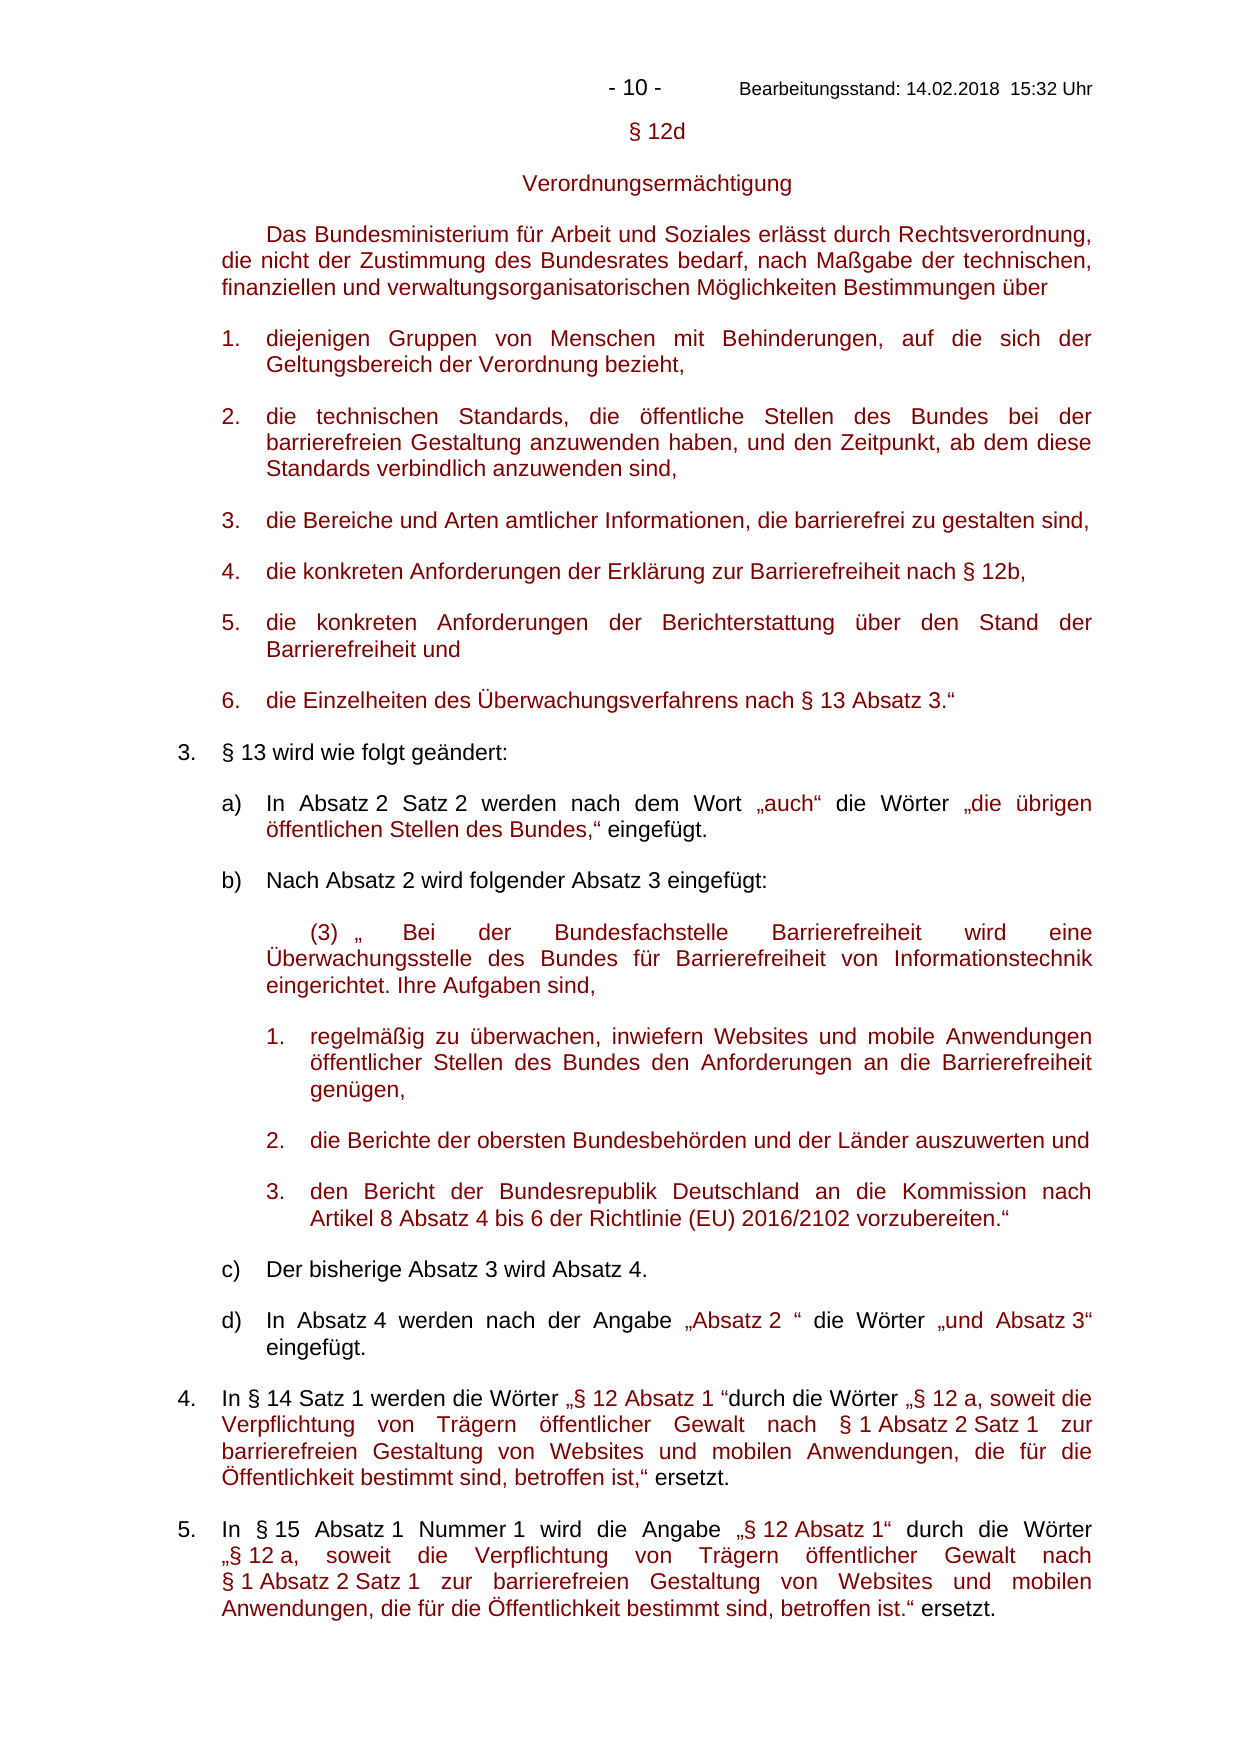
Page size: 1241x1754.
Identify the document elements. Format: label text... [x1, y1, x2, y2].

list die Berichte der obersten Bundesbehörden und der Länder auszuwerten und [266, 1127, 1093, 1153]
text In § 15 Absatz 1 Nummer 1 wird die Angabe „§ 12 Absatz 1“ durch die Wörter „§ 12 a, soweit die Verpflichtung von Trägern öffentlicher Gewalt nach § 1 Absatz 2 Satz 1 zur barrierefreien Gestaltung von Websites und mobilen Anwendungen, die für die Öffentlichkeit bestimmt sind, betroffen ist.“ ersetzt. [177, 1516, 1093, 1621]
text Nach Absatz 2 wird folgender Absatz 3 eingefügt: [221, 867, 1093, 894]
list diejenigen Gruppen von Menschen mit Behinderungen, auf die sich der Geltungsbereich der Verordnung bezieht, [221, 325, 1093, 378]
list regelmäßig zu überwachen, inwiefern Websites und mobile Anwendungen öffentlicher Stellen des Bundes den Anforderungen an die Barrierefreiheit genügen, [266, 1023, 1093, 1102]
text die Einzelheiten des Überwachungsverfahrens nach § 13 Absatz 3.“ [221, 687, 1093, 713]
text Verordnungsermächtigung [221, 169, 1093, 196]
list den Bericht der Bundesrepublik Deutschland an die Kommission nach Artikel 8 Absatz 4 bis 6 der Richtlinie (EU) 2016/2102 vorzubereiten.“ [266, 1178, 1093, 1231]
text Der bisherige Absatz 3 wird Absatz 4. [221, 1256, 1093, 1282]
text § 13 wird wie folgt geändert: [177, 738, 1093, 765]
list „ Bei der Bundesfachstelle Barrierefreiheit wird eine Überwachungsstelle des Bundes für Barrierefreiheit von Informationstechnik eingerichtet. Ihre Aufgaben sind, [266, 919, 1093, 998]
text § 12d [221, 118, 1093, 144]
text die Bereiche und Arten amtlicher Informationen, die barrierefrei zu gestalten sind, [221, 507, 1093, 533]
text In § 14 Satz 1 werden die Wörter „§ 12 Absatz 1 “durch die Wörter „§ 12 a, soweit die Verpflichtung von Trägern öffentlicher Gewalt nach § 1 Absatz 2 Satz 1 zur barrierefreien Gestaltung von Websites und mobilen Anwendungen, die für die Öffentlichkeit bestimmt sind, betroffen ist,“ ersetzt. [177, 1385, 1093, 1491]
list Das Bundesministerium für Arbeit und Soziales erlässt durch Rechtsverordnung, die nicht der Zustimmung des Bundesrates bedarf, nach Maßgabe der technischen, finanziellen und verwaltungsorganisatorischen Möglichkeiten Bestimmungen über [221, 221, 1093, 300]
text die konkreten Anforderungen der Erklärung zur Barrierefreiheit nach § 12b, [221, 558, 1093, 584]
text die technischen Standards, die öffentliche Stellen des Bundes bei der barrierefreien Gestaltung anzuwenden haben, und den Zeitpunkt, ab dem diese Standards verbindlich anzuwenden sind, [221, 403, 1093, 482]
text In Absatz 4 werden nach der Angabe „Absatz 2 “ die Wörter „und Absatz 3“ eingefügt. [221, 1307, 1093, 1360]
text In Absatz 2 Satz 2 werden nach dem Wort „auch“ die Wörter „die übrigen öffentlichen Stellen des Bundes,“ eingefügt. [221, 790, 1093, 842]
text die konkreten Anforderungen der Berichterstattung über den Stand der Barrierefreiheit und [221, 609, 1093, 662]
